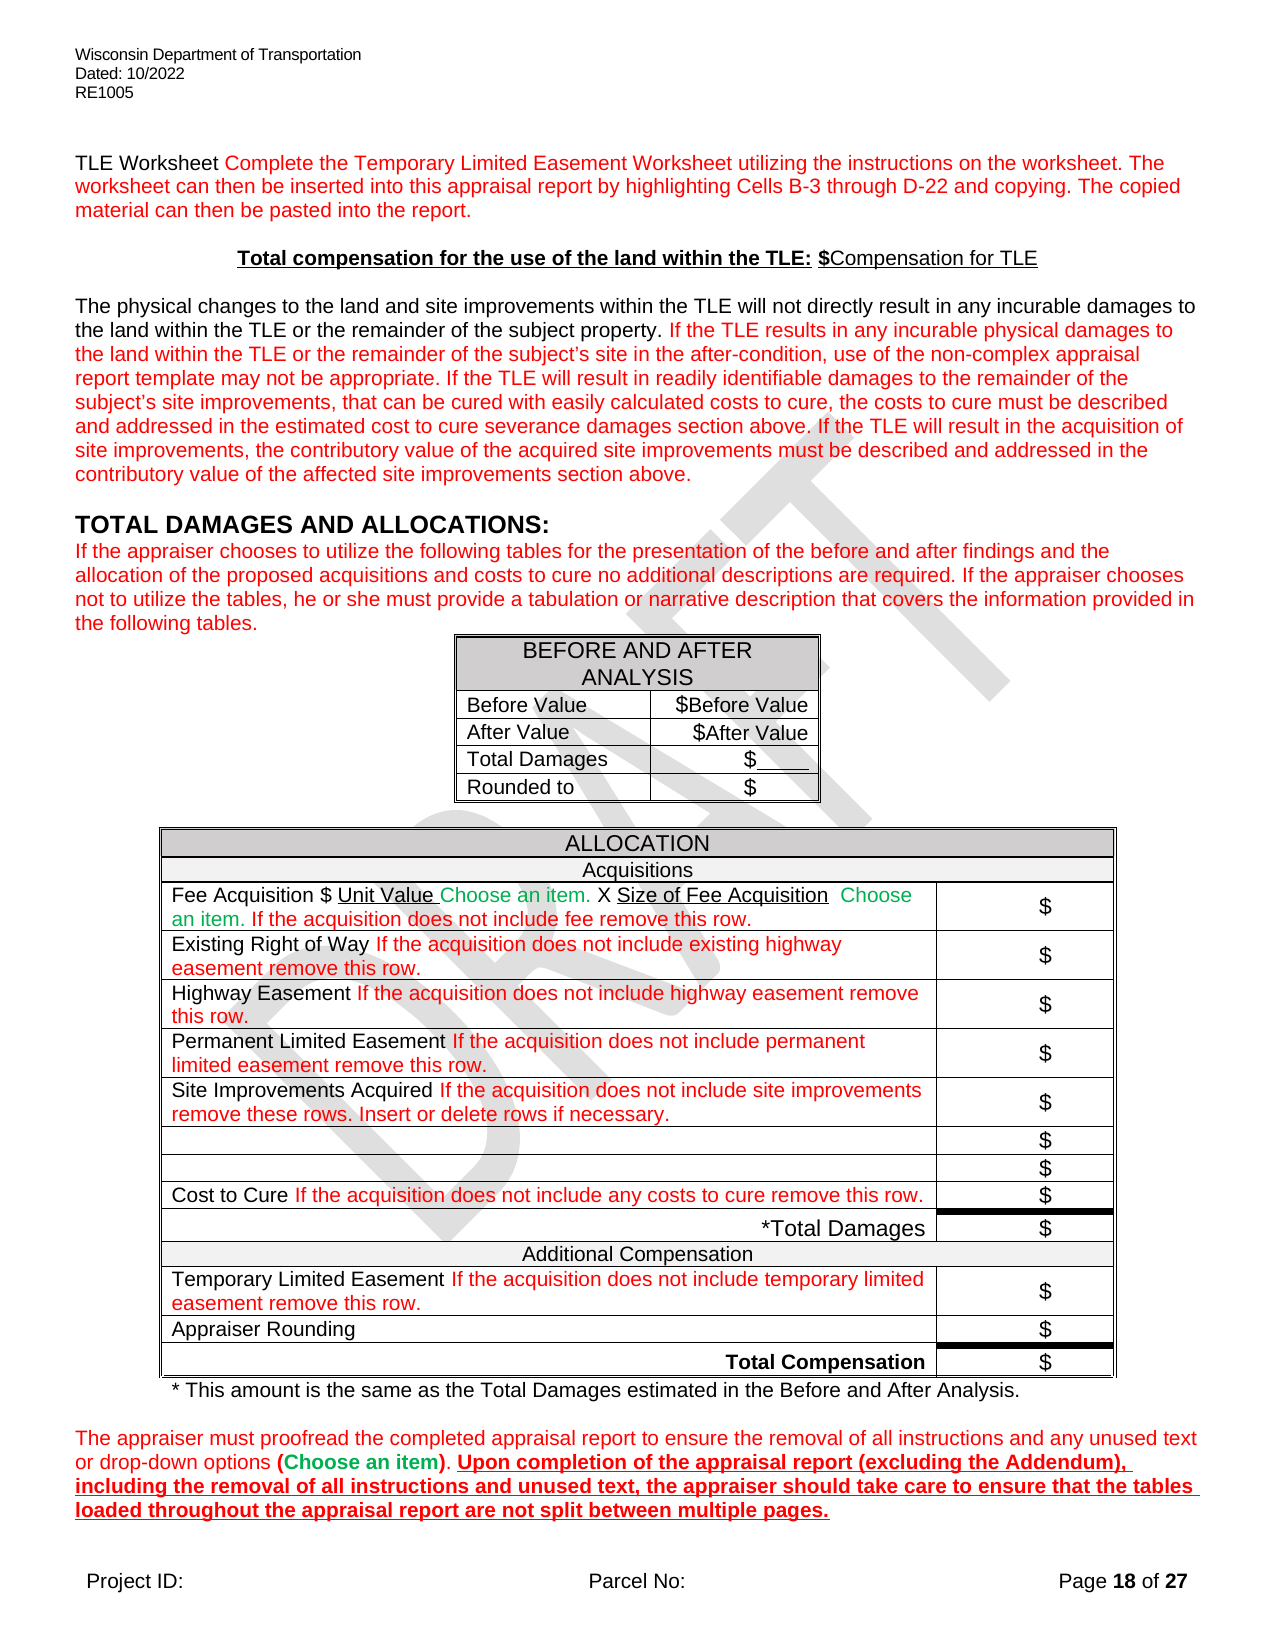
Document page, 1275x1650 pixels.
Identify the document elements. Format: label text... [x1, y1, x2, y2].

table_cell $ [937, 1029, 1113, 1077]
table_cell Permanent Limited Easement If the acquisition does not include permanent limited easement remove this row. [162, 1029, 936, 1077]
table_cell $ [937, 931, 1113, 979]
text Total compensation for the use of the land within the TLE: $Compensation for TLE [75, 246, 1200, 270]
table_cell $ [937, 1215, 1113, 1241]
table_cell Temporary Limited Easement If the acquisition does not include temporary limited easement remove this row. [162, 1267, 936, 1315]
table_cell Before Value [457, 691, 650, 718]
table_cell $Before Value [651, 691, 818, 718]
text TLE Worksheet Complete the Temporary Limited Easement Worksheet utilizing the instructions on the worksheet. The worksheet can then be inserted into this appraisal report by highlighting Cells B-3 through D-22 and copying. The copied material can then be pasted into the report. [75, 150, 1200, 222]
table_cell $ [937, 1316, 1113, 1342]
table_cell Site Improvements Acquired If the acquisition does not include site improvements remove these rows. Insert or delete rows if necessary. [162, 1078, 936, 1126]
text The appraiser must proofread the completed appraisal report to ensure the removal of all instructions and any unused text or drop-down options (Choose an item). Upon completion of the appraisal report (excluding the Addendum), including the removal of all instructions and unused text, the appraiser should take care to ensure that the tables loaded throughout the appraisal report are not split between multiple pages. [75, 1426, 1200, 1495]
table_cell $ [937, 1127, 1113, 1153]
table_cell Cost to Cure If the acquisition does not include any costs to cure remove this row. [162, 1182, 936, 1208]
table_header BEFORE AND AFTER ANALYSIS [457, 638, 818, 690]
table_cell Additional Compensation [162, 1242, 1113, 1266]
table_cell $ [937, 1267, 1113, 1315]
table_cell Total Compensation [162, 1343, 936, 1375]
table_cell $ [937, 1349, 1113, 1375]
table_cell $After Value [651, 719, 818, 745]
table_cell [162, 1127, 936, 1153]
table_cell *Total Damages [162, 1209, 936, 1241]
table_cell Acquisitions [162, 858, 1113, 881]
table_cell $ [937, 1155, 1113, 1181]
table_cell $ [651, 746, 818, 772]
table_cell Fee Acquisition $ Unit Value X Size of Fee Acquisition If the acquisition does not include fee remove this row. [162, 883, 936, 930]
table_cell Appraiser Rounding [162, 1316, 936, 1342]
table_cell Rounded to [457, 774, 650, 800]
table_header ALLOCATION [162, 830, 1113, 856]
text If the appraiser chooses to utilize the following tables for the presentation of the before and after findings and the allocation of the proposed acquisitions and costs to cure no additional descriptions are required. If the appraiser chooses not to utilize the tables, he or she must provide a tabulation or narrative description that covers the information provided in the following tables. [75, 538, 1200, 634]
table_cell Total Damages [457, 746, 650, 772]
table_cell After Value [457, 719, 650, 745]
text TOTAL DAMAGES AND ALLOCATIONS: [75, 510, 1200, 538]
text The physical changes to the land and site improvements within the TLE will not directly result in any incurable damages to the land within the TLE or the remainder of the subject property. If the TLE results in any incurable physical damages to the land within the TLE or the remainder of the subject’s site in the after-condition, use of the non-complex appraisal report template may not be appropriate. If the TLE will result in readily identifiable damages to the remainder of the subject’s site improvements, that can be cured with easily calculated costs to cure, the costs to cure must be described and addressed in the estimated cost to cure severance damages section above. If the TLE will result in the acquisition of site improvements, the contributory value of the acquired site improvements must be described and addressed in the contributory value of the affected site improvements section above. [75, 294, 1200, 486]
text The appraiser must proofread the completed appraisal report to ensure the removal of all instructions and any unused text or drop-down options (Choose an item). Upon completion of the appraisal report (excluding the Addendum), including the removal of all instructions and unused text, the appraiser should take care to ensure that the tables loaded throughout the appraisal report are not split between multiple pages. [75, 1496, 1200, 1522]
table_cell Existing Right of Way If the acquisition does not include existing highway easement remove this row. [162, 931, 936, 979]
table_cell Highway Easement If the acquisition does not include highway easement remove this row. [162, 980, 936, 1028]
table_cell $ [937, 980, 1113, 1028]
table_cell [162, 1155, 936, 1181]
table_cell $ [937, 1182, 1113, 1208]
table_cell $ [651, 774, 818, 800]
table_cell * This amount is the same as the Total Damages estimated in the Before and After Analysis. [160, 1375, 1115, 1402]
table_cell $ [937, 1078, 1113, 1126]
table_cell $ [937, 883, 1113, 930]
